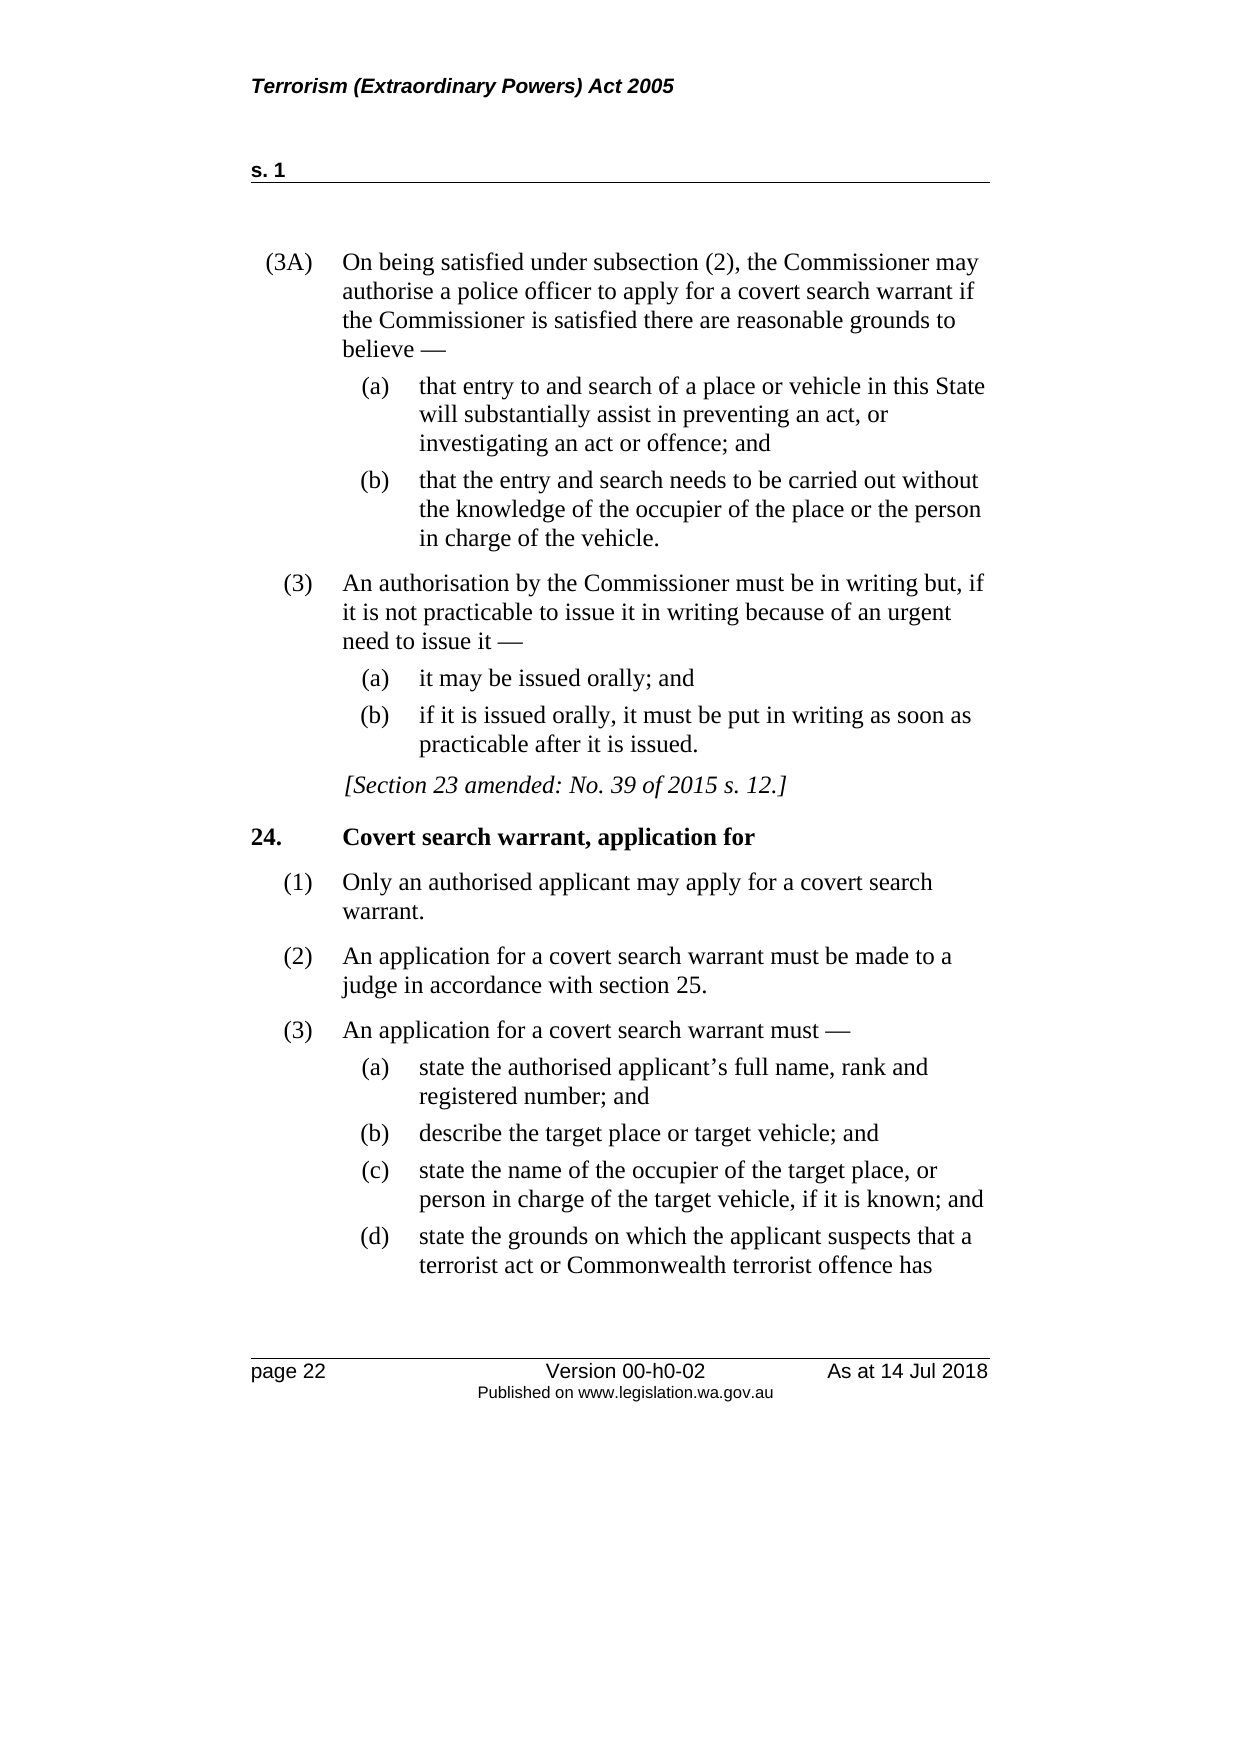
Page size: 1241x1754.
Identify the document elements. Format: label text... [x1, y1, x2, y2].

text (b) if it is issued orally, it must be put in writing as soon as practicable after it is issued. [251, 700, 990, 757]
text (a) it may be issued orally; and [251, 663, 990, 692]
text [Section 23 amended: No. 39 of 2015 s. 12.] [251, 770, 990, 799]
text (3A) On being satisfied under subsection (2), the Commissioner may authorise a police officer to apply for a covert search warrant if the Commissioner is satisfied there are reasonable grounds to believe — [251, 247, 990, 362]
text (a) that entry to and search of a place or vehicle in this State will substantially assist in preventing an act, or investigating an act or offence; and [251, 371, 990, 457]
text (b) that the entry and search needs to be carried out without the knowledge of the occupier of the place or the person in charge of the vehicle. [251, 465, 990, 552]
subtitle 24. Covert search warrant, application for [251, 822, 990, 850]
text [251, 1221, 990, 1279]
text (2) An application for a covert search warrant must be made to a judge in accordance with section 25. [251, 941, 990, 999]
text (3) An application for a covert search warrant must — [251, 1015, 990, 1044]
text (1) Only an authorised applicant may apply for a covert search warrant. [251, 867, 990, 924]
text (3) An authorisation by the Commissioner must be in writing but, if it is not practicable to issue it in writing because of an urgent need to issue it — [251, 568, 990, 654]
text (c) state the name of the occupier of the target place, or person in charge of the target vehicle, if it is known; and [251, 1155, 990, 1213]
text (a) state the authorised applicant’s full name, rank and registered number; and [251, 1052, 990, 1110]
text (b) describe the target place or target vehicle; and [251, 1118, 990, 1147]
